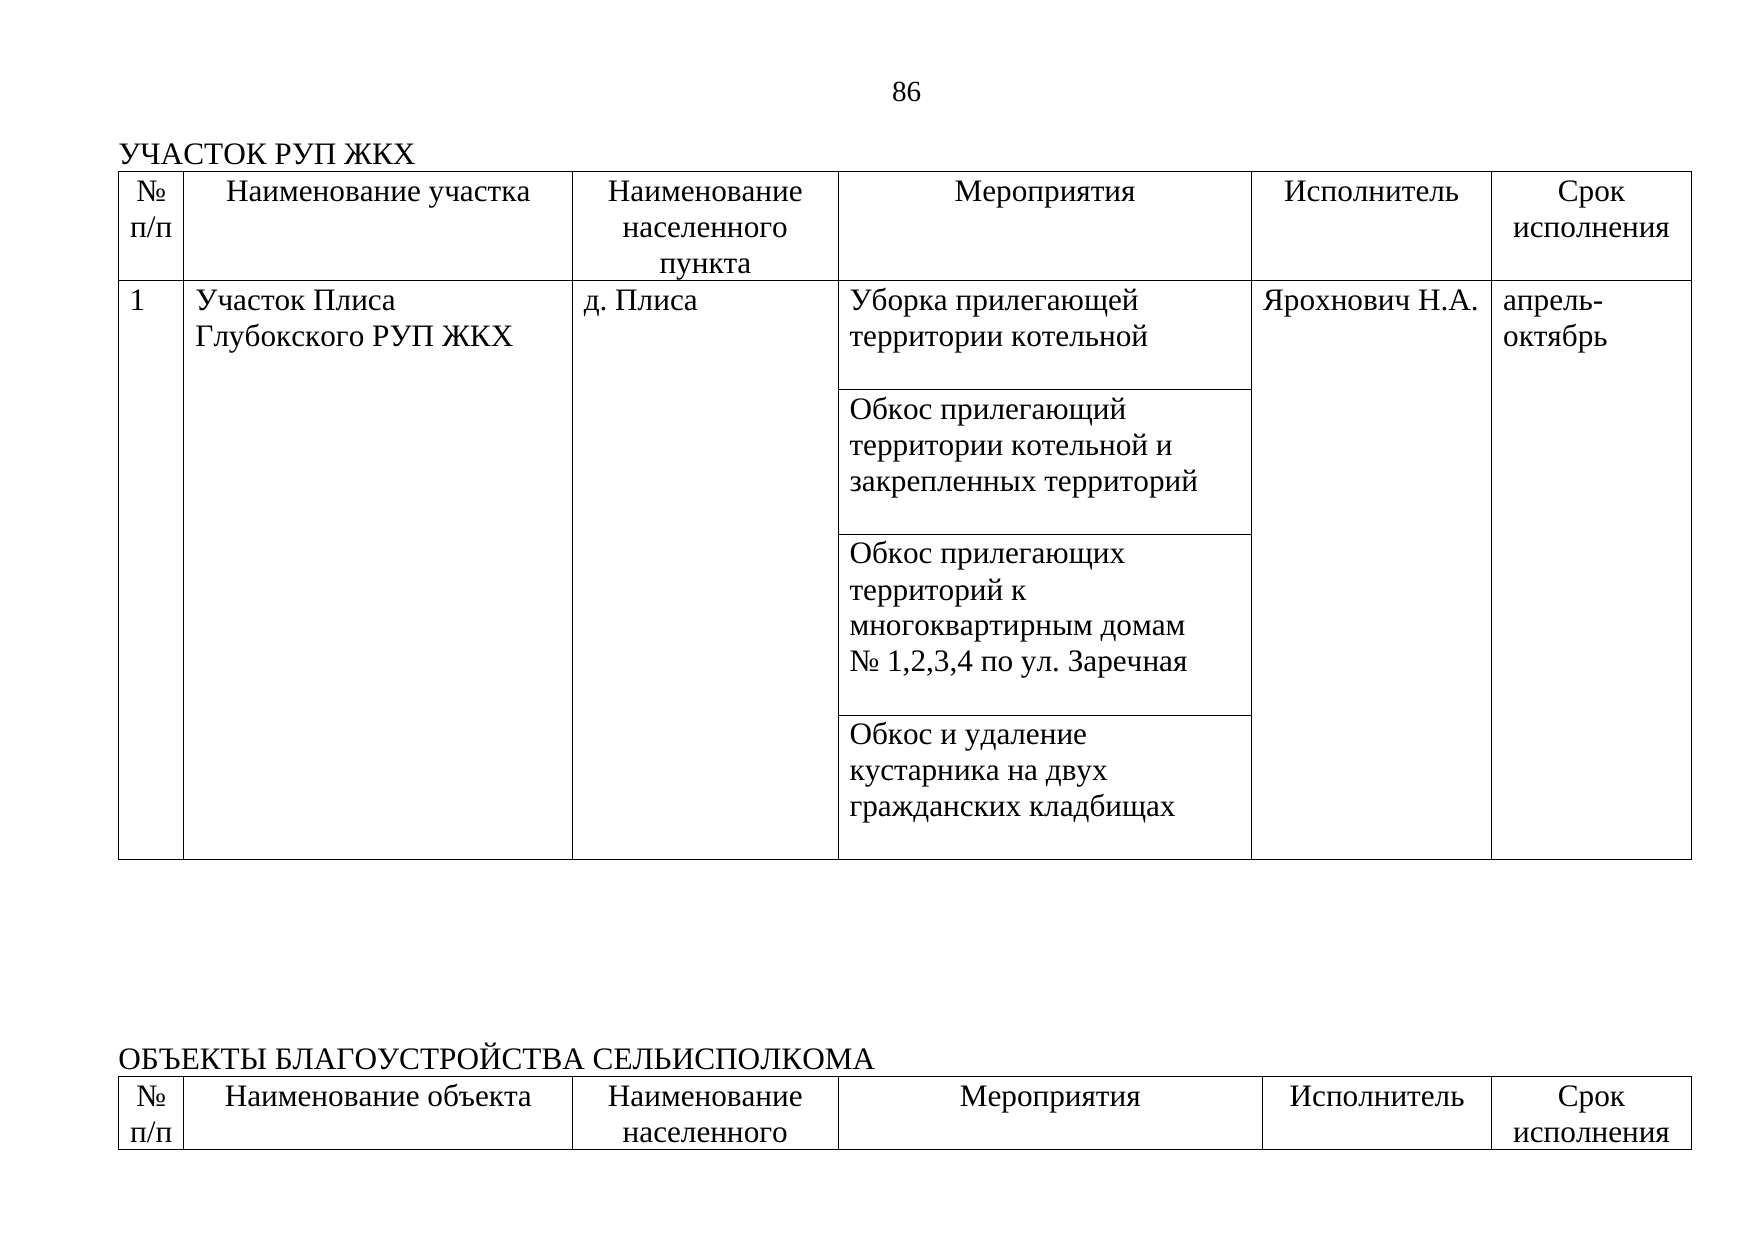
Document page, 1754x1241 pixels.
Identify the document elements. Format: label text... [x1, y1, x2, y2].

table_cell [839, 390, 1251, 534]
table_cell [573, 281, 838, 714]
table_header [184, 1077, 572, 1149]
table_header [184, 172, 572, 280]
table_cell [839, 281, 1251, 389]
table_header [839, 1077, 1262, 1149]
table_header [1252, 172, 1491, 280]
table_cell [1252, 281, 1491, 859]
text УЧАСТОК РУП ЖКХ [118, 135, 1695, 171]
text ОБЪЕКТЫ БЛАГОУСТРОЙСТВА СЕЛЬИСПОЛКОМА [118, 1040, 1695, 1076]
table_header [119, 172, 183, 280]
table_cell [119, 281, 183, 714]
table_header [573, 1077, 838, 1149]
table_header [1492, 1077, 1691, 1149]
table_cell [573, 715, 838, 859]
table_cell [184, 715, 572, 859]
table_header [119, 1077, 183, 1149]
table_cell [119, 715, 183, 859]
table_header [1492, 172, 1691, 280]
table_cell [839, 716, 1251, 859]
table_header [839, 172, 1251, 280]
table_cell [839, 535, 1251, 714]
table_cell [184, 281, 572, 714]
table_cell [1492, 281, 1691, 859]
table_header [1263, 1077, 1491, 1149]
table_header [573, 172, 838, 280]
